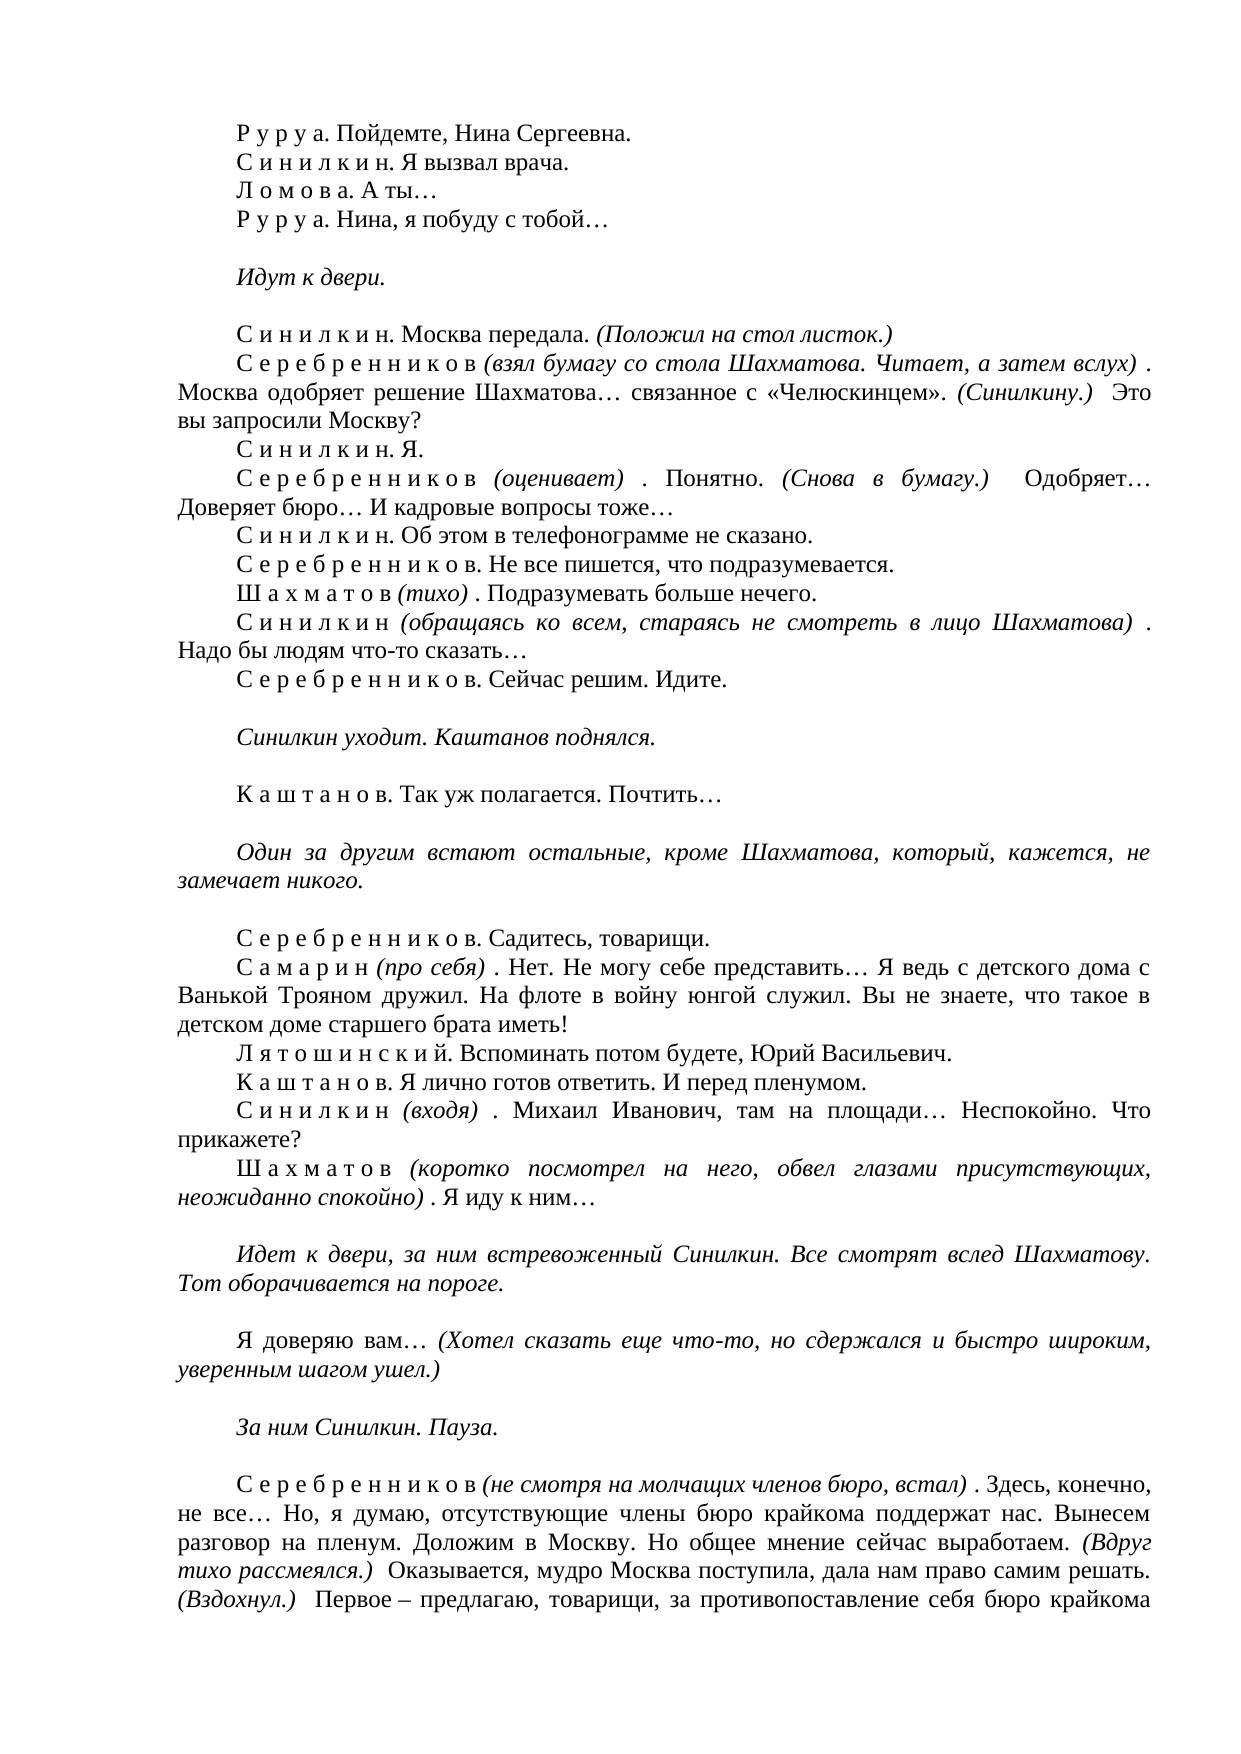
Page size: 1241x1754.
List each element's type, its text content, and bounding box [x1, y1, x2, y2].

text Р у р у а. Нина, я побуду с тобой… [177, 204, 1152, 233]
text Один за другим встают остальные, кроме Шахматова, который, кажется, не замечает никого. [177, 837, 1152, 894]
text С и н и л к и н. Москва передала. (Положил на стол листок.) [177, 319, 1152, 348]
text За ним Синилкин. Пауза. [177, 1412, 1152, 1441]
text Ш а х м а т о в (коротко посмотрел на него, обвел глазами присутствующих, неожиданно спокойно) . Я иду к ним… [177, 1153, 1152, 1211]
text С е р е б р е н н и к о в (взял бумагу со стола Шахматова. Читает, а затем вслух) . Москва одобряет решение Шахматова… связанное с «Челюскинцем». (Синилкину.) Это вы запросили Москву? [177, 348, 1152, 434]
text Я доверяю вам… (Хотел сказать еще что-то, но сдержался и быстро широким, уверенным шагом ушел.) [177, 1326, 1152, 1383]
text Идут к двери. [177, 262, 1152, 291]
text С и н и л к и н. Я вызвал врача. [177, 147, 1152, 176]
text Ш а х м а т о в (тихо) . Подразумевать больше нечего. [177, 578, 1152, 607]
text С е р е б р е н н и к о в (оценивает) . Понятно. (Снова в бумагу.) Одобряет… Доверяет бюро… И кадровые вопросы тоже… [177, 463, 1152, 521]
text С и н и л к и н. Об этом в телефонограмме не сказано. [177, 521, 1152, 549]
text Л я т о ш и н с к и й. Вспоминать потом будете, Юрий Васильевич. [177, 1038, 1152, 1067]
text К а ш т а н о в. Я лично готов ответить. И перед пленумом. [177, 1067, 1152, 1096]
text С и н и л к и н (обращаясь ко всем, стараясь не смотреть в лицо Шахматова) . Надо бы людям что-то сказать… [177, 607, 1152, 664]
text Р у р у а. Пойдемте, Нина Сергеевна. [177, 118, 1152, 147]
text С е р е б р е н н и к о в. Садитесь, товарищи. [177, 923, 1152, 952]
text С е р е б р е н н и к о в. Сейчас решим. Идите. [177, 664, 1152, 693]
text С и н и л к и н (входя) . Михаил Иванович, там на площади… Неспокойно. Что прикажете? [177, 1096, 1152, 1153]
text С а м а р и н (про себя) . Нет. Не могу себе представить… Я ведь с детского дома с Ванькой Трояном дружил. На флоте в войну юнгой служил. Вы не знаете, что такое в детском доме старшего брата иметь! [177, 952, 1152, 1038]
text Идет к двери, за ним встревоженный Синилкин. Все смотрят вслед Шахматову. Тот оборачивается на пороге. [177, 1239, 1152, 1297]
text Л о м о в а. А ты… [177, 176, 1152, 204]
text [177, 1469, 1152, 1613]
text С и н и л к и н. Я. [177, 434, 1152, 463]
text С е р е б р е н н и к о в. Не все пишется, что подразумевается. [177, 549, 1152, 578]
text К а ш т а н о в. Так уж полагается. Почтить… [177, 779, 1152, 808]
text Синилкин уходит. Каштанов поднялся. [177, 722, 1152, 751]
